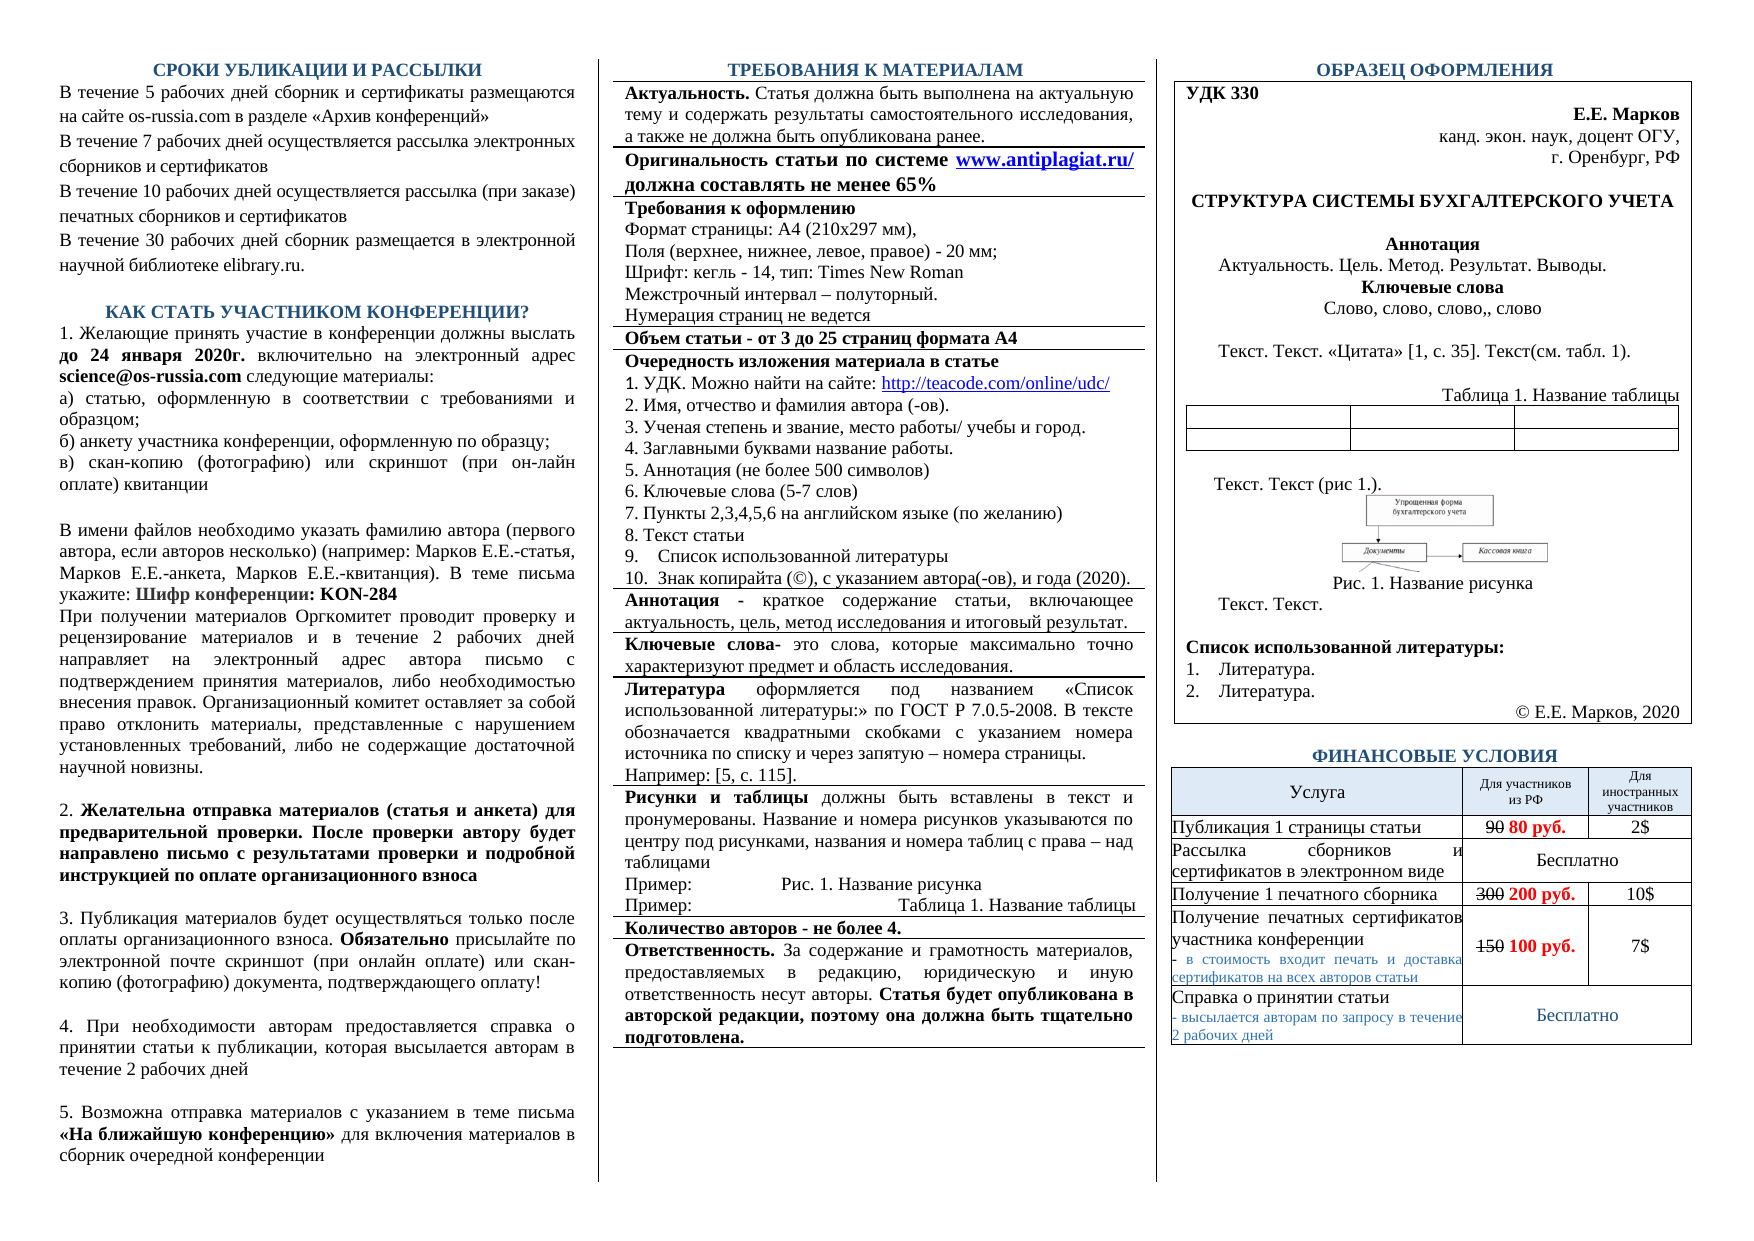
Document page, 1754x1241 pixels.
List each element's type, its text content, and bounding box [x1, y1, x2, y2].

picture [1293, 494, 1572, 572]
table_cell Бесплатно [1463, 986, 1691, 1044]
table_cell Аннотация - краткое содержание статьи, включающее актуальность, цель, метод исследования и итоговый результат. [613, 589, 1145, 632]
table_cell Объем статьи - от 3 до 25 страниц формата A4 [613, 327, 1145, 348]
text КАК СТАТЬ УЧАСТНИКОМ КОНФЕРЕНЦИИ? [59, 301, 576, 322]
text а) статью, оформленную в соответствии с требованиями и образцом; [59, 387, 576, 430]
text ФИНАНСОВЫЕ УСЛОВИЯ [1175, 745, 1695, 767]
table_cell 90 80 руб. [1463, 816, 1588, 837]
table_cell Литература оформляется под названием «Список использованной литературы:» по ГОСТ Р 7.0.5-2008. В тексте обозначается квадратными скобками с указанием номера источника по списку и через запятую – номера страницы. Например: [5, с. 115]. [613, 678, 1145, 785]
text 4. При необходимости авторам предоставляется справка о принятии статьи к публикации, которая высылается авторам в течение 2 рабочих дней [59, 1014, 576, 1079]
text В течение 10 рабочих дней осуществляется рассылка (при заказе) печатных сборников и сертификатов [59, 180, 576, 226]
table_cell Рисунки и таблицы должны быть вставлены в текст и пронумерованы. Название и номера рисунков указываются по центру под рисунками, названия и номера таблиц с права – над таблицами Пример: Рис. 1. Название рисунка Пример: Таблица 1. Название таблицы [613, 786, 1145, 916]
text 2. Желательна отправка материалов (статья и анкета) для предварительной проверки. После проверки автору будет направлено письмо с результатами проверки и подробной инструкцией по оплате организационного взноса [59, 799, 576, 885]
table_cell Требования к оформлению Формат страницы: А4 (210x297 мм), Поля (верхнее, нижнее, левое, правое) - 20 мм; Шрифт: кегль - 14, тип: Times New Roman Межстрочный интервал – полуторный. Нумерация страниц не ведется [613, 197, 1145, 326]
table_cell Рассылка сборников и сертификатов в электронном виде [1172, 839, 1462, 882]
text ОБРАЗЕЦ ОФОРМЛЕНИЯ [1175, 59, 1695, 81]
table_cell 150 100 руб. [1463, 906, 1588, 985]
table_cell Публикация 1 страницы статьи [1172, 816, 1462, 837]
table_cell 2$ [1589, 816, 1691, 837]
table_header Услуга [1172, 768, 1462, 815]
text 1. Желающие принять участие в конференции должны выслать до 24 января 2020г. включительно на электронный адрес science@os-russia.com следующие материалы: [59, 322, 576, 387]
table_header Для иностранных участников [1589, 768, 1691, 815]
text 3. Публикация материалов будет осуществляться только после оплаты организационного взноса. Обязательно присылайте по электронной почте скриншот (при онлайн оплате) или скан-копию (фотографию) документа, подтверждающего оплату! [59, 907, 576, 993]
text в) скан-копию (фотографию) или скриншот (при он-лайн оплате) квитанции [59, 451, 576, 494]
table_cell Получение печатных сертификатов участника конференции - в стоимость входит печать и доставка сертификатов на всех авторов статьи [1172, 906, 1462, 985]
text В течение 5 рабочих дней сборник и сертификаты размещаются на сайте os-russia.com в разделе «Архив конференций» [59, 81, 576, 127]
table_cell Справка о принятии статьи - высылается авторам по запросу в течение 2 рабочих дней [1172, 986, 1462, 1044]
table_header Для участников из РФ [1463, 768, 1588, 815]
table_cell Получение 1 печатного сборника [1172, 883, 1462, 905]
table_header Актуальность. Статья должна быть выполнена на актуальную тему и содержать результаты самостоятельного исследования, а также не должна быть опубликована ранее. [613, 82, 1145, 146]
text В имени файлов необходимо указать фамилию автора (первого автора, если авторов несколько) (например: Марков Е.Е.-статья, Марков Е.Е.-анкета, Марков Е.Е.-квитанция). В теме письма укажите: Шифр конференции: KON-284 [59, 519, 576, 605]
text СРОКИ УБЛИКАЦИИ И РАССЫЛКИ [59, 59, 576, 81]
table_cell 7$ [1589, 906, 1691, 985]
text ТРЕБОВАНИЯ К МАТЕРИАЛАМ [617, 59, 1133, 81]
text При получении материалов Оргкомитет проводит проверку и рецензирование материалов и в течение 2 рабочих дней направляет на электронный адрес автора письмо с подтверждением принятия материалов, либо необходимостью внесения правок. Организационный комитет оставляет за собой право отклонить материалы, представленные с нарушением установленных требований, либо не содержащие достаточной научной новизны. [59, 605, 576, 777]
table_cell Бесплатно [1463, 839, 1691, 882]
text В течение 30 рабочих дней сборник размещается в электронной научной библиотеке elibrary.ru. [59, 229, 576, 276]
table_cell 10$ [1589, 883, 1691, 905]
table_cell Количество авторов - не более 4. [613, 917, 1145, 938]
table_cell Очередность изложения материала в статье УДК. Можно найти на сайте: http://teacode.com/online/udc/ Имя, отчество и фамилия автора (-ов). Ученая степень и звание, место работы/ учебы и город. Заглавными буквами название работы. Аннотация (не более 500 символов) Ключевые слова (5-7 слов) Пункты 2,3,4,5,6 на английском языке (по желанию) Текст статьи Список использованной литературы Знак копирайта (©), с указанием автора(-ов), и года (2020). [613, 350, 1145, 588]
table_cell Ключевые слова- это слова, которые максимально точно характеризуют предмет и область исследования. [613, 633, 1145, 676]
table_cell 300 200 руб. [1463, 883, 1588, 905]
table_header УДК 330 Е.Е. Марков канд. экон. наук, доцент ОГУ, г. Оренбург, РФ СТРУКТУРА СИСТЕМЫ БУХГАЛТЕРСКОГО УЧЕТА Аннотация Актуальность. Цель. Метод. Результат. Выводы. Ключевые слова Слово, слово, слово,, слово Текст. Текст. «Цитата» [1, с. 35]. Текст(см. табл. 1). Таблица 1. Название таблицы Текст. Текст (рис 1.). Рис. 1. Название рисунка Текст. Текст. Список использованной литературы: Литература. Литература. © Е.Е. Марков, 2020 [1175, 82, 1691, 723]
text В течение 7 рабочих дней осуществляется рассылка электронных сборников и сертификатов [59, 130, 576, 177]
text 5. Возможна отправка материалов с указанием в теме письма «На ближайшую конференцию» для включения материалов в сборник очередной конференции [59, 1101, 576, 1166]
table_cell Оригинальность статьи по системе www.antiplagiat.ru/ должна составлять не менее 65% [613, 148, 1145, 196]
text б) анкету участника конференции, оформленную по образцу; [59, 430, 576, 451]
table_cell Ответственность. За содержание и грамотность материалов, предоставляемых в редакцию, юридическую и иную ответственность несут авторы. Статья будет опубликована в авторской редакции, поэтому она должна быть тщательно подготовлена. [613, 939, 1145, 1047]
